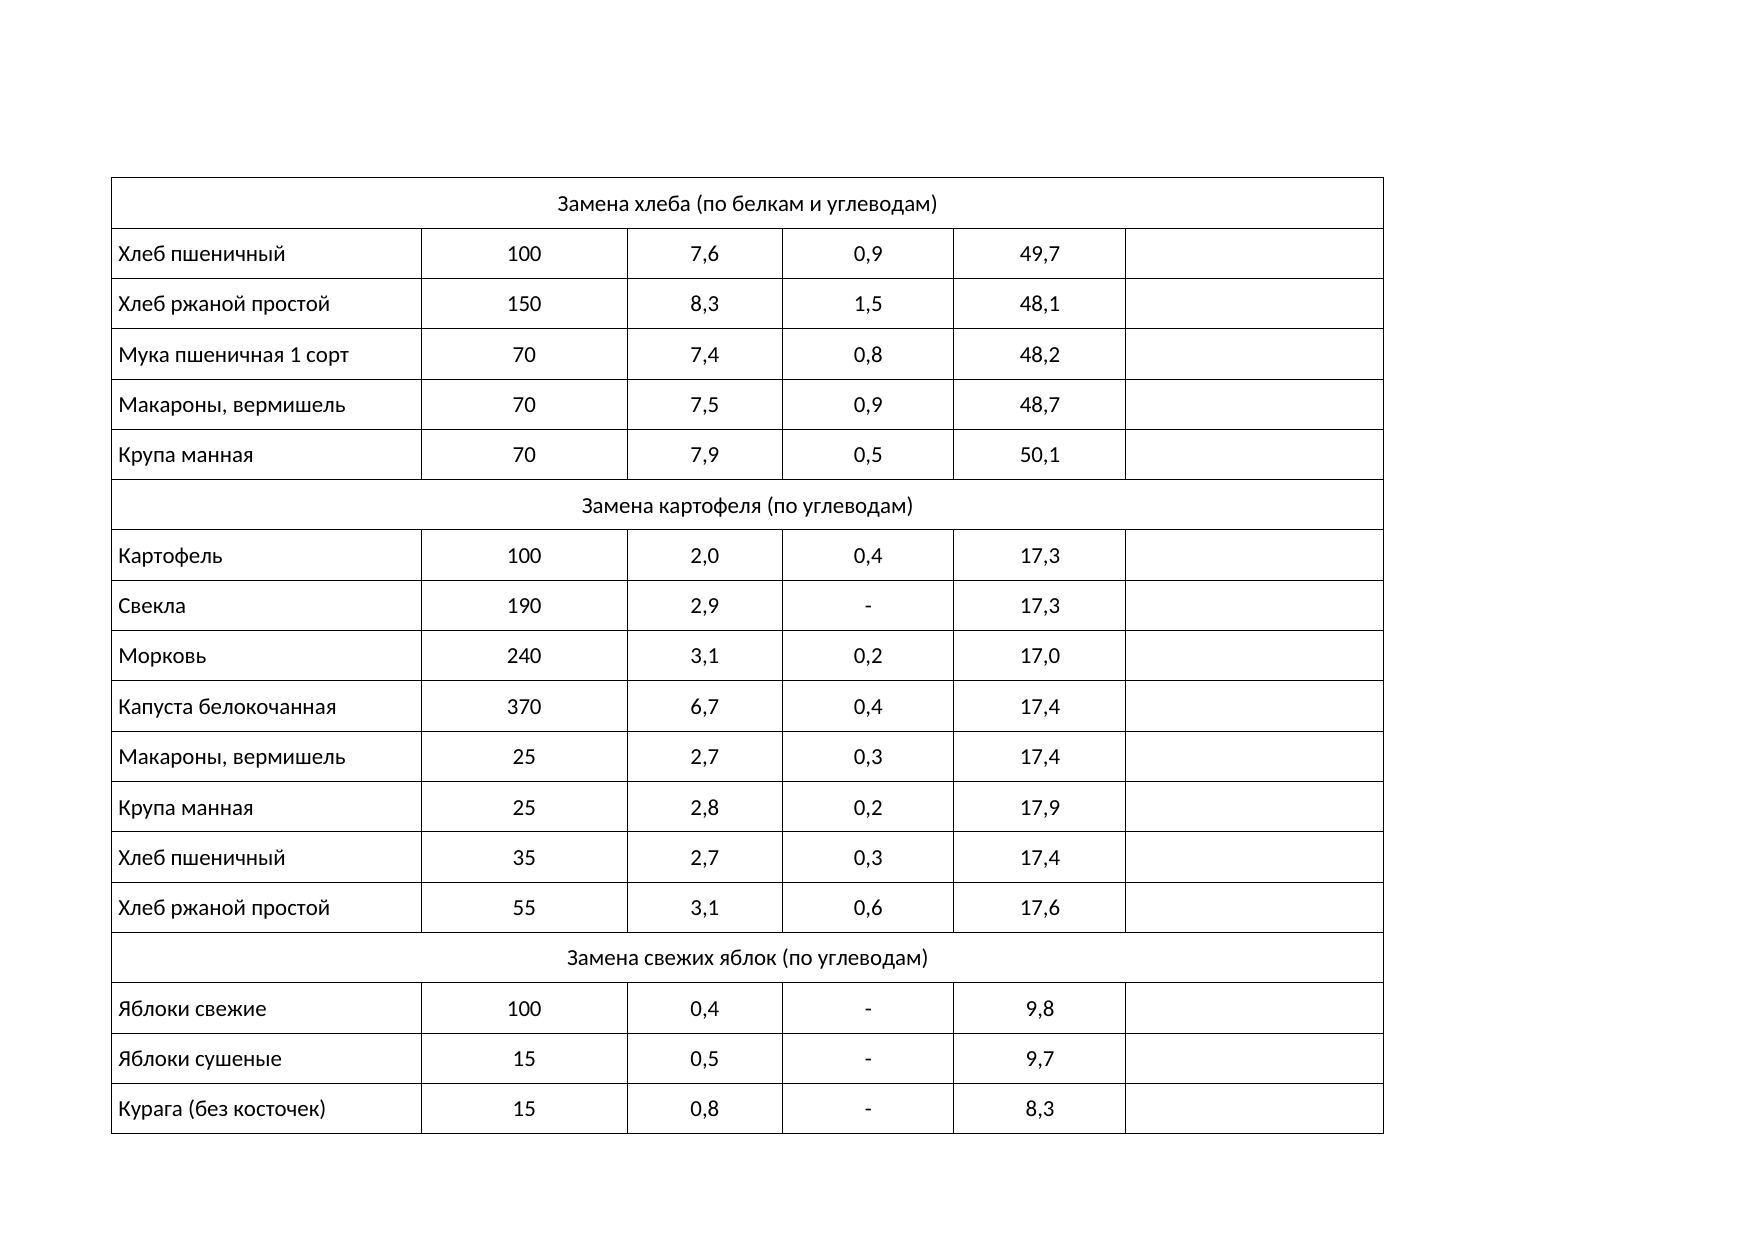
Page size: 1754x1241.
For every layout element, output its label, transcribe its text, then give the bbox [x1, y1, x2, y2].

table_cell 3,1 [628, 631, 782, 680]
table_cell [1126, 430, 1383, 479]
table_cell 70 [422, 380, 627, 429]
table_cell 17,3 [954, 581, 1125, 630]
table_cell 48,7 [954, 380, 1125, 429]
table_cell Хлеб пшеничный [112, 229, 421, 278]
table_cell Крупа манная [112, 430, 421, 479]
table_cell [1126, 229, 1383, 278]
table_cell [1126, 581, 1383, 630]
table_cell 370 [422, 681, 627, 731]
table_cell 2,0 [628, 530, 782, 580]
table_cell 15 [422, 1034, 627, 1083]
table_cell 0,3 [783, 732, 953, 781]
table_cell Морковь [112, 631, 421, 680]
table_cell 9,7 [954, 1034, 1125, 1083]
table_cell 35 [422, 832, 627, 882]
table_cell Курага (без косточек) [112, 1084, 421, 1133]
table_cell 25 [422, 732, 627, 781]
table_cell Макароны, вермишель [112, 380, 421, 429]
table_cell [1126, 530, 1383, 580]
table_cell 0,2 [783, 782, 953, 831]
table_cell Капуста белокочанная [112, 681, 421, 731]
table_cell 17,4 [954, 681, 1125, 731]
table_cell Яблоки свежие [112, 983, 421, 1032]
table_cell Яблоки сушеные [112, 1034, 421, 1083]
table_cell 0,8 [628, 1084, 782, 1133]
table_cell Мука пшеничная 1 сорт [112, 329, 421, 378]
table_cell 0,5 [783, 430, 953, 479]
table_cell 6,7 [628, 681, 782, 731]
table_cell 240 [422, 631, 627, 680]
table_cell 1,5 [783, 279, 953, 328]
table_cell 0,4 [628, 983, 782, 1032]
table_cell 0,9 [783, 380, 953, 429]
table_cell 70 [422, 329, 627, 378]
table_cell 9,8 [954, 983, 1125, 1032]
table_cell 3,1 [628, 883, 782, 932]
table_cell [1126, 380, 1383, 429]
table_cell 7,9 [628, 430, 782, 479]
table_cell [1126, 782, 1383, 831]
table_cell 55 [422, 883, 627, 932]
table_cell 7,5 [628, 380, 782, 429]
table_cell Замена картофеля (по углеводам) [112, 480, 1383, 529]
table_cell 0,9 [783, 229, 953, 278]
table_cell 8,3 [954, 1084, 1125, 1133]
table_cell Макароны, вермишель [112, 732, 421, 781]
table_cell 100 [422, 983, 627, 1032]
table_cell [1126, 279, 1383, 328]
table_cell - [783, 1034, 953, 1083]
table_cell 150 [422, 279, 627, 328]
table_cell [1126, 1034, 1383, 1083]
table_cell 2,8 [628, 782, 782, 831]
table_cell - [783, 581, 953, 630]
table_cell [1126, 883, 1383, 932]
table_cell Хлеб пшеничный [112, 832, 421, 882]
table_cell [1126, 329, 1383, 378]
table_cell 0,4 [783, 530, 953, 580]
table_cell Свекла [112, 581, 421, 630]
table_cell [1126, 983, 1383, 1032]
table_cell 0,3 [783, 832, 953, 882]
table_cell [1126, 1084, 1383, 1133]
table_cell Замена свежих яблок (по углеводам) [112, 933, 1383, 982]
table_cell 17,4 [954, 732, 1125, 781]
table_cell 7,6 [628, 229, 782, 278]
table_cell [1126, 631, 1383, 680]
table_cell 0,5 [628, 1034, 782, 1083]
table_cell 49,7 [954, 229, 1125, 278]
table_cell Замена хлеба (по белкам и углеводам) [112, 178, 1383, 227]
table_cell 100 [422, 530, 627, 580]
table_cell [1126, 732, 1383, 781]
table_cell Хлеб ржаной простой [112, 279, 421, 328]
table_cell 7,4 [628, 329, 782, 378]
table_cell Хлеб ржаной простой [112, 883, 421, 932]
table_cell 0,6 [783, 883, 953, 932]
table_cell 2,9 [628, 581, 782, 630]
table_cell - [783, 1084, 953, 1133]
table_cell - [783, 983, 953, 1032]
table_cell Крупа манная [112, 782, 421, 831]
table_cell 50,1 [954, 430, 1125, 479]
table_cell 2,7 [628, 732, 782, 781]
table_cell 2,7 [628, 832, 782, 882]
table_cell [1126, 832, 1383, 882]
table_cell 25 [422, 782, 627, 831]
table_cell [1126, 681, 1383, 731]
table_cell 15 [422, 1084, 627, 1133]
table_cell 190 [422, 581, 627, 630]
table_cell 100 [422, 229, 627, 278]
table_cell 0,2 [783, 631, 953, 680]
table_cell 17,0 [954, 631, 1125, 680]
table_cell 17,3 [954, 530, 1125, 580]
table_cell 70 [422, 430, 627, 479]
table_cell 0,4 [783, 681, 953, 731]
table_cell 48,1 [954, 279, 1125, 328]
table_cell 8,3 [628, 279, 782, 328]
table_cell 17,4 [954, 832, 1125, 882]
table_cell 48,2 [954, 329, 1125, 378]
table_cell Картофель [112, 530, 421, 580]
table_cell 17,9 [954, 782, 1125, 831]
table_cell 0,8 [783, 329, 953, 378]
table_cell 17,6 [954, 883, 1125, 932]
